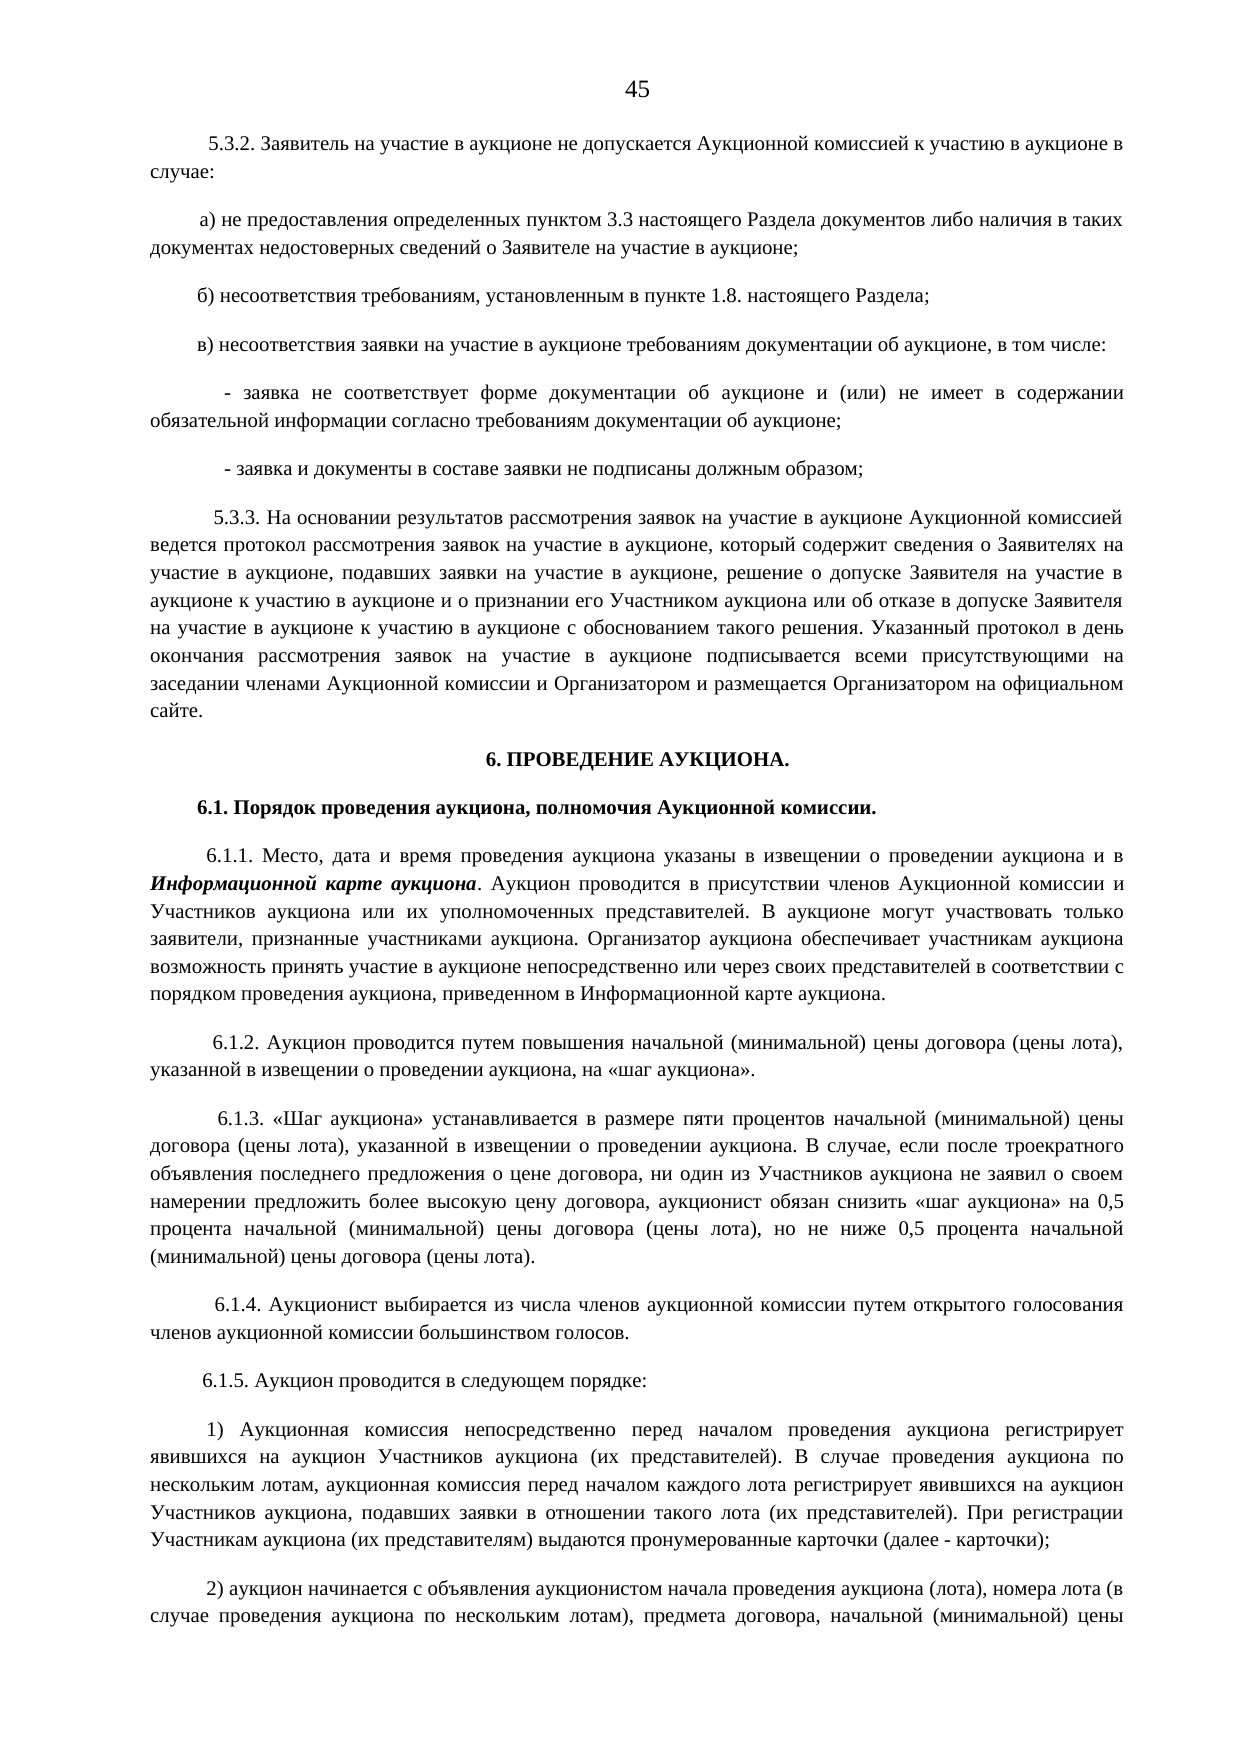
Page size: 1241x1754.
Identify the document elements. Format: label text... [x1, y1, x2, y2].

text 5.3.2. Заявитель на участие в аукционе не допускается Аукционной комиссией к участию в аукционе в случае: [150, 131, 1125, 183]
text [150, 1576, 1125, 1627]
text - заявка не соответствует форме документации об аукционе и (или) не имеет в содержании обязательной информации согласно требованиям документации об аукционе; [150, 380, 1125, 432]
text 6.1.1. Место, дата и время проведения аукциона указаны в извещении о проведении аукциона и в Информационной карте аукциона. Аукцион проводится в присутствии членов Аукционной комиссии и Участников аукциона или их уполномоченных представителей. В аукционе могут участвовать только заявители, признанные участниками аукциона. Организатор аукциона обеспечивает участникам аукциона возможность принять участие в аукционе непосредственно или через своих представителей в соответствии с порядком проведения аукциона, приведенном в Информационной карте аукциона. [150, 843, 1125, 1005]
text 6.1.4. Аукционист выбирается из числа членов аукционной комиссии путем открытого голосования членов аукционной комиссии большинством голосов. [150, 1292, 1125, 1344]
text 6. ПРОВЕДЕНИЕ АУКЦИОНА. [150, 746, 1125, 771]
text - заявка и документы в составе заявки не подписаны должным образом; [150, 456, 1125, 480]
text а) не предоставления определенных пунктом 3.3 настоящего Раздела документов либо наличия в таких документах недостоверных сведений о Заявителе на участие в аукционе; [150, 207, 1125, 259]
text 6.1.2. Аукцион проводится путем повышения начальной (минимальной) цены договора (цены лота), указанной в извещении о проведении аукциона, на «шаг аукциона». [150, 1030, 1125, 1081]
text в) несоответствия заявки на участие в аукционе требованиям документации об аукционе, в том числе: [150, 332, 1125, 356]
text б) несоответствия требованиям, установленным в пункте 1.8. настоящего Раздела; [150, 283, 1125, 307]
text 6.1. Порядок проведения аукциона, полномочия Аукционной комиссии. [150, 795, 1125, 819]
text 6.1.3. «Шаг аукциона» устанавливается в размере пяти процентов начальной (минимальной) цены договора (цены лота), указанной в извещении о проведении аукциона. В случае, если после троекратного объявления последнего предложения о цене договора, ни один из Участников аукциона не заявил о своем намерении предложить более высокую цену договора, аукционист обязан снизить «шаг аукциона» на 0,5 процента начальной (минимальной) цены договора (цены лота), но не ниже 0,5 процента начальной (минимальной) цены договора (цены лота). [150, 1106, 1125, 1268]
text 1) Аукционная комиссия непосредственно перед началом проведения аукциона регистрирует явившихся на аукцион Участников аукциона (их представителей). В случае проведения аукциона по нескольким лотам, аукционная комиссия перед началом каждого лота регистрирует явившихся на аукцион Участников аукциона, подавших заявки в отношении такого лота (их представителей). При регистрации Участникам аукциона (их представителям) выдаются пронумерованные карточки (далее - карточки); [150, 1417, 1125, 1551]
text 6.1.5. Аукцион проводится в следующем порядке: [150, 1368, 1125, 1392]
text 5.3.3. На основании результатов рассмотрения заявок на участие в аукционе Аукционной комиссией ведется протокол рассмотрения заявок на участие в аукционе, который содержит сведения о Заявителях на участие в аукционе, подавших заявки на участие в аукционе, решение о допуске Заявителя на участие в аукционе к участию в аукционе и о признании его Участником аукциона или об отказе в допуске Заявителя на участие в аукционе к участию в аукционе с обоснованием такого решения. Указанный протокол в день окончания рассмотрения заявок на участие в аукционе подписывается всеми присутствующими на заседании членами Аукционной комиссии и Организатором и размещается Организатором на официальном сайте. [150, 505, 1125, 722]
